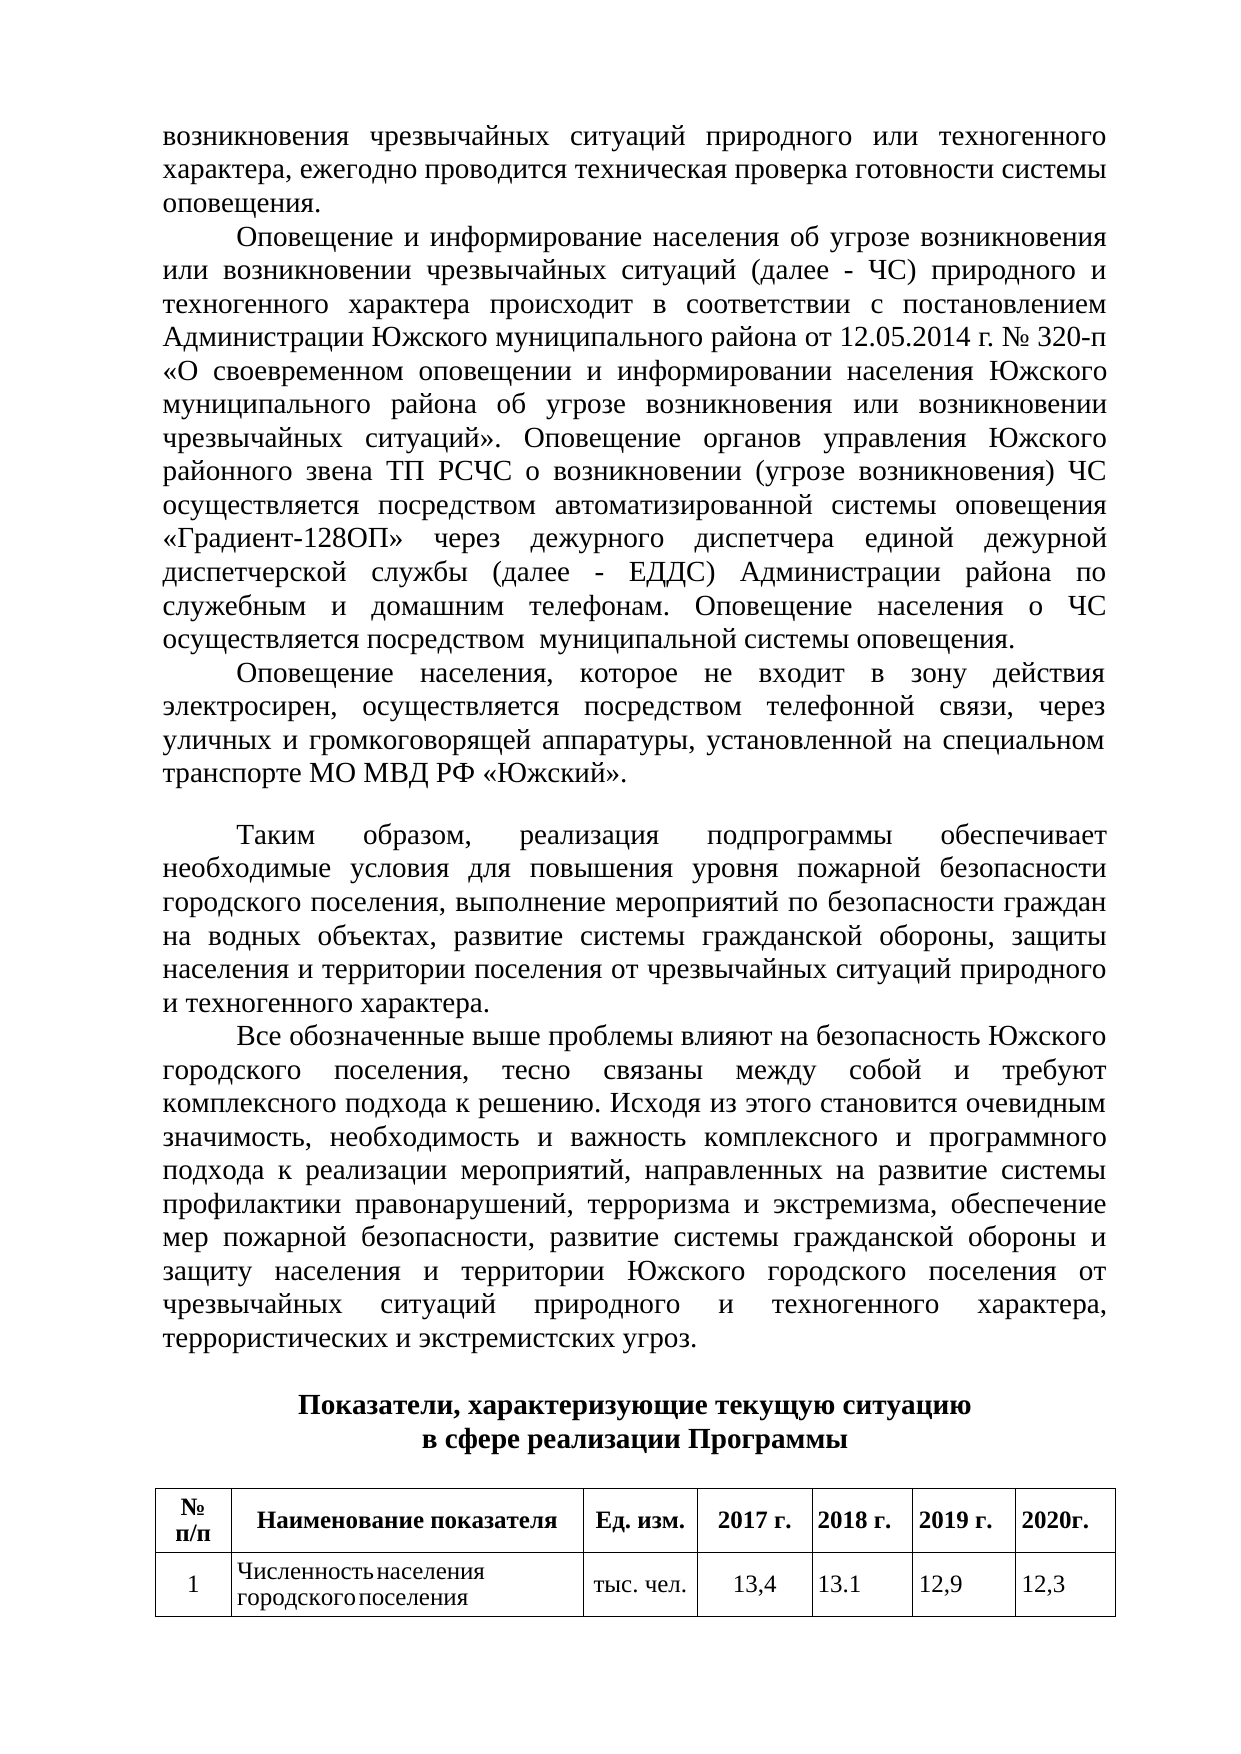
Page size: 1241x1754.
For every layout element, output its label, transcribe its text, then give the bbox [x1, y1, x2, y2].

table_cell Численность населения городского поселения [232, 1553, 583, 1616]
table_header 2018 г. [813, 1489, 912, 1552]
table_header 2017 г. [698, 1489, 812, 1552]
text Показатели, характеризующие текущую ситуацию [162, 1387, 1107, 1421]
table_header 2020г. [1016, 1489, 1115, 1552]
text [162, 118, 1107, 219]
table_header Наименование показателя [232, 1489, 583, 1552]
text Таким образом, реализация подпрограммы обеспечивает необходимые условия для повышения уровня пожарной безопасности городского поселения, выполнение мероприятий по безопасности граждан на водных объектах, развитие системы гражданской обороны, защиты населения и территории поселения от чрезвычайных ситуаций природного и техногенного характера. [162, 817, 1107, 1018]
table_header 2019 г. [913, 1489, 1015, 1552]
table_cell тыс. чел. [584, 1553, 697, 1616]
table_cell 13.1 [813, 1553, 912, 1616]
text в сфере реализации Программы [162, 1421, 1107, 1454]
table_cell 1 [156, 1553, 231, 1616]
text Оповещение населения, которое не входит в зону действия электросирен, осуществляется посредством телефонной связи, через уличных и громкоговорящей аппаратуры, установленной на специальном транспорте МО МВД РФ «Южский». [162, 655, 1106, 789]
table_cell 13,4 [698, 1553, 812, 1616]
table_cell 12,3 [1016, 1553, 1115, 1616]
text Оповещение и информирование населения об угрозе возникновения или возникновении чрезвычайных ситуаций (далее - ЧС) природного и техногенного характера происходит в соответствии с постановлением Администрации Южского муниципального района от 12.05.2014 г. № 320-п «О своевременном оповещении и информировании населения Южского муниципального района об угрозе возникновения или возникновении чрезвычайных ситуаций». Оповещение органов управления Южского районного звена ТП РСЧС о возникновении (угрозе возникновения) ЧС осуществляется посредством автоматизированной системы оповещения «Градиент-128ОП» через дежурного диспетчера единой дежурной диспетчерской службы (далее - ЕДДС) Администрации района по служебным и домашним телефонам. Оповещение населения о ЧС осуществляется посредством муниципальной системы оповещения. [162, 219, 1107, 655]
text Все обозначенные выше проблемы влияют на безопасность Южского городского поселения, тесно связаны между собой и требуют комплексного подхода к решению. Исходя из этого становится очевидным значимость, необходимость и важность комплексного и программного подхода к реализации мероприятий, направленных на развитие системы профилактики правонарушений, терроризма и экстремизма, обеспечение мер пожарной безопасности, развитие системы гражданской обороны и защиту населения и территории Южского городского поселения от чрезвычайных ситуаций природного и техногенного характера, террористических и экстремистских угроз. [162, 1018, 1107, 1354]
table_header Ед. изм. [584, 1489, 697, 1552]
table_cell 12,9 [913, 1553, 1015, 1616]
table_header № п/п [156, 1489, 231, 1552]
